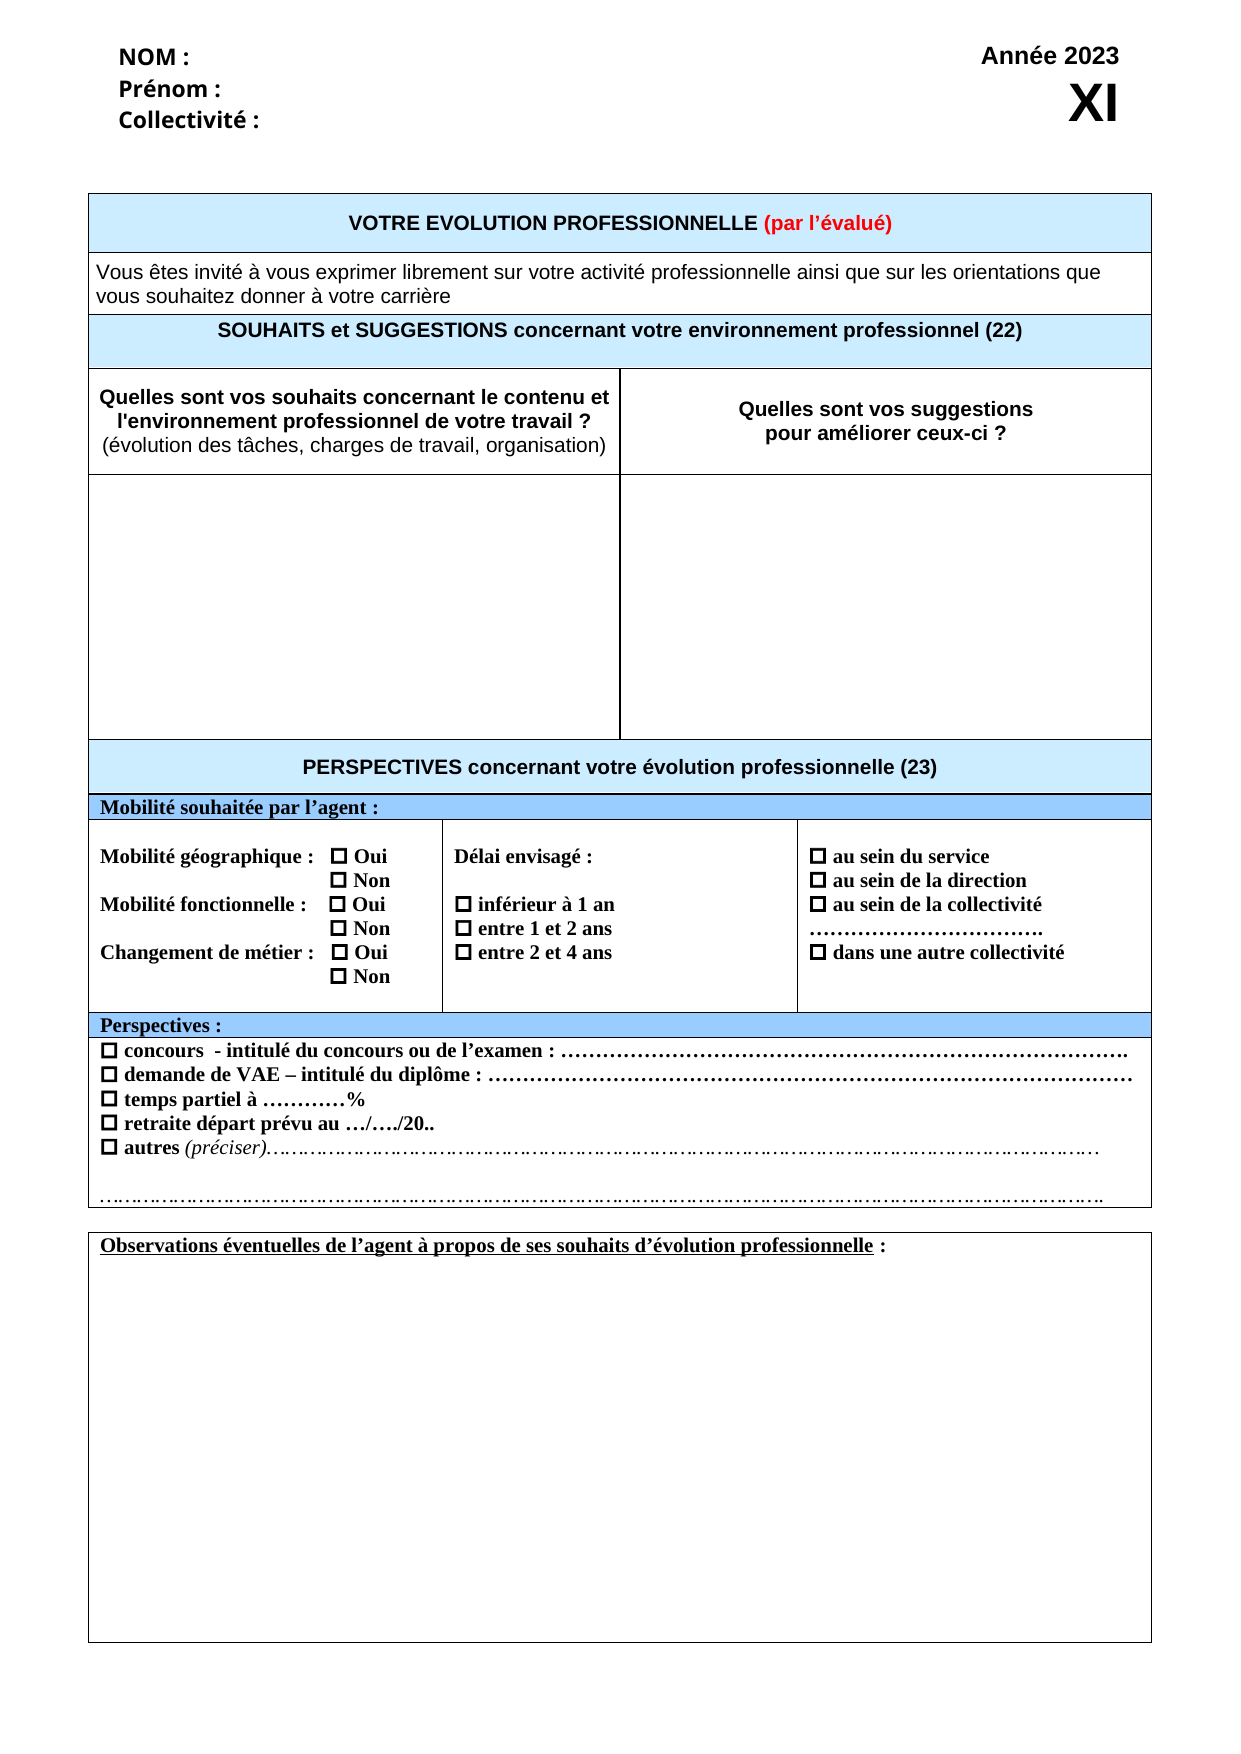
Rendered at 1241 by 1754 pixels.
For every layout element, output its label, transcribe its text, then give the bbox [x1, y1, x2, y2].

table_header VOTRE EVOLUTION PROFESSIONNELLE (par l’évalué) [89, 194, 1151, 252]
table_cell SOUHAITS et SUGGESTIONS concernant votre environnement professionnel (22) [89, 315, 1151, 367]
table_cell Quelles sont vos souhaits concernant le contenu et l'environnement professionnel de votre travail ? (évolution des tâches, charges de travail, organisation) [89, 369, 619, 474]
table_cell Perspectives : [89, 1013, 1151, 1037]
table_cell concours - intitulé du concours ou de l’examen : ………………………………………………………………………. demande de VAE – intitulé du diplôme : ………………………………………………………………………………… temps partiel à …………% retraite départ prévu au …/…./20.. autres (préciser)……………………………………………………………………………………………………………………… ………………………………………………………………………………………………………………………………………………. [89, 1038, 1151, 1207]
table_cell Vous êtes invité à vous exprimer librement sur votre activité professionnelle ainsi que sur les orientations que vous souhaitez donner à votre carrière [89, 253, 1151, 314]
table_cell [621, 475, 1151, 739]
table_header Mobilité souhaitée par l’agent : [89, 795, 1151, 819]
table_cell Délai envisagé : inférieur à 1 an entre 1 et 2 ans entre 2 et 4 ans [443, 820, 797, 1012]
table_cell Quelles sont vos suggestions pour améliorer ceux-ci ? [621, 369, 1151, 474]
table_cell au sein du service au sein de la direction au sein de la collectivité ……………………………. dans une autre collectivité [798, 820, 1151, 1012]
table_cell PERSPECTIVES concernant votre évolution professionnelle (23) [89, 740, 1151, 792]
table_header Observations éventuelles de l’agent à propos de ses souhaits d’évolution professionnelle : [89, 1233, 1151, 1642]
table_cell [89, 475, 619, 739]
table_cell Mobilité géographique : Oui Non Mobilité fonctionnelle : Oui Non Changement de métier : Oui Non [89, 820, 442, 1012]
